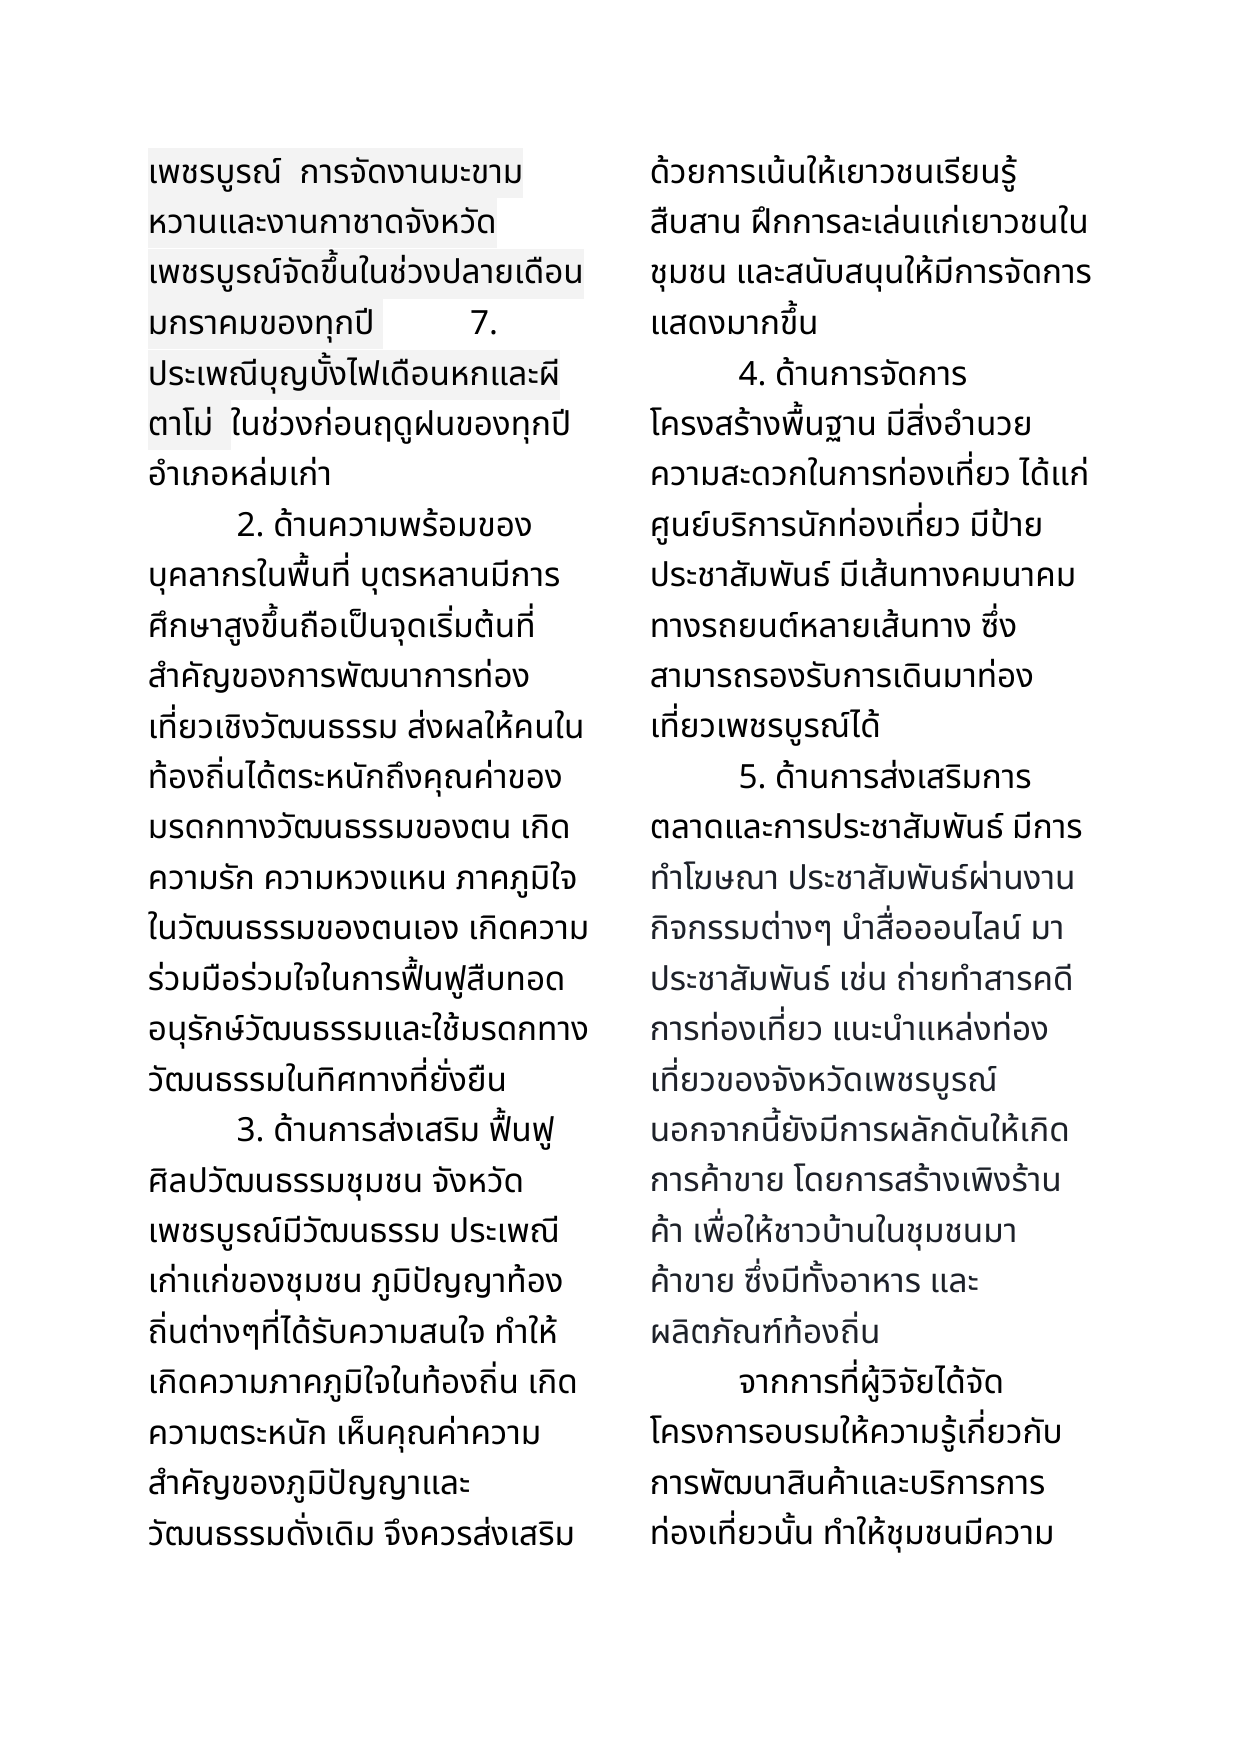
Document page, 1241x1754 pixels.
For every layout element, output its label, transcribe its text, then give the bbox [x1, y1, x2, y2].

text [148, 148, 591, 501]
text 2. ด้านความพร้อมของบุคลากรในพื้นที่ บุตรหลานมีการศึกษาสูงขึ้นถือเป็นจุดเริ่มต้นที่สำคัญของการพัฒนาการท่องเที่ยวเชิงวัฒนธรรม ส่งผลให้คนในท้องถิ่นได้ตระหนักถึงคุณค่าของมรดกทางวัฒนธรรมของตน เกิดความรัก ความหวงแหน ภาคภูมิใจในวัฒนธรรมของตนเอง เกิดความร่วมมือร่วมใจในการฟื้นฟูสืบทอด อนุรักษ์วัฒนธรรมและใช้มรดกทางวัฒนธรรมในทิศทางที่ยั่งยืน [148, 501, 591, 1106]
text 3. ด้านการส่งเสริม ฟื้นฟู ศิลปวัฒนธรรมชุมชน จังหวัดเพชรบูรณ์มีวัฒนธรรม ประเพณีเก่าแก่ของชุมชน ภูมิปัญญาท้องถิ่นต่างๆที่ได้รับความสนใจ ทำให้เกิดความภาคภูมิใจในท้องถิ่น เกิดความตระหนัก เห็นคุณค่าความสำคัญของภูมิปัญญาและวัฒนธรรมดั่งเดิม จึงควรส่งเสริมด้วยการเน้นให้เยาวชนเรียนรู้ สืบสาน ฝึกการละเล่นแก่เยาวชนในชุมชน และสนับสนุนให้มีการจัดการแสดงมากขึ้น [148, 1106, 591, 1560]
text 4. ด้านการจัดการโครงสร้างพื้นฐาน มีสิ่งอำนวยความสะดวกในการท่องเที่ยว ได้แก่ ศูนย์บริการนักท่องเที่ยว มีป้ายประชาสัมพันธ์ มีเส้นทางคมนาคมทางรถยนต์หลายเส้นทาง ซึ่งสามารถรองรับการเดินมาท่องเที่ยวเพชรบูรณ์ได้ [649, 349, 1092, 753]
text 5. ด้านการส่งเสริมการตลาดและการประชาสัมพันธ์ มีการทำโฆษณา ประชาสัมพันธ์ผ่านงานกิจกรรมต่างๆ นำสื่อออนไลน์ มาประชาสัมพันธ์ เช่น ถ่ายทำสารคดีการท่องเที่ยว แนะนำแหล่งท่องเที่ยวของจังหวัดเพชรบูรณ์ นอกจากนี้ยังมีการผลักดันให้เกิดการค้าขาย โดยการสร้างเพิงร้านค้า เพื่อให้ชาวบ้านในชุมชนมาค้าขาย ซึ่งมีทั้งอาหาร และผลิตภัณฑ์ท้องถิ่น [649, 753, 1092, 1358]
text 3. ด้านการส่งเสริม ฟื้นฟู ศิลปวัฒนธรรมชุมชน จังหวัดเพชรบูรณ์มีวัฒนธรรม ประเพณีเก่าแก่ของชุมชน ภูมิปัญญาท้องถิ่นต่างๆที่ได้รับความสนใจ ทำให้เกิดความภาคภูมิใจในท้องถิ่น เกิดความตระหนัก เห็นคุณค่าความสำคัญของภูมิปัญญาและวัฒนธรรมดั่งเดิม จึงควรส่งเสริมด้วยการเน้นให้เยาวชนเรียนรู้ สืบสาน ฝึกการละเล่นแก่เยาวชนในชุมชน และสนับสนุนให้มีการจัดการแสดงมากขึ้น [649, 148, 1092, 349]
